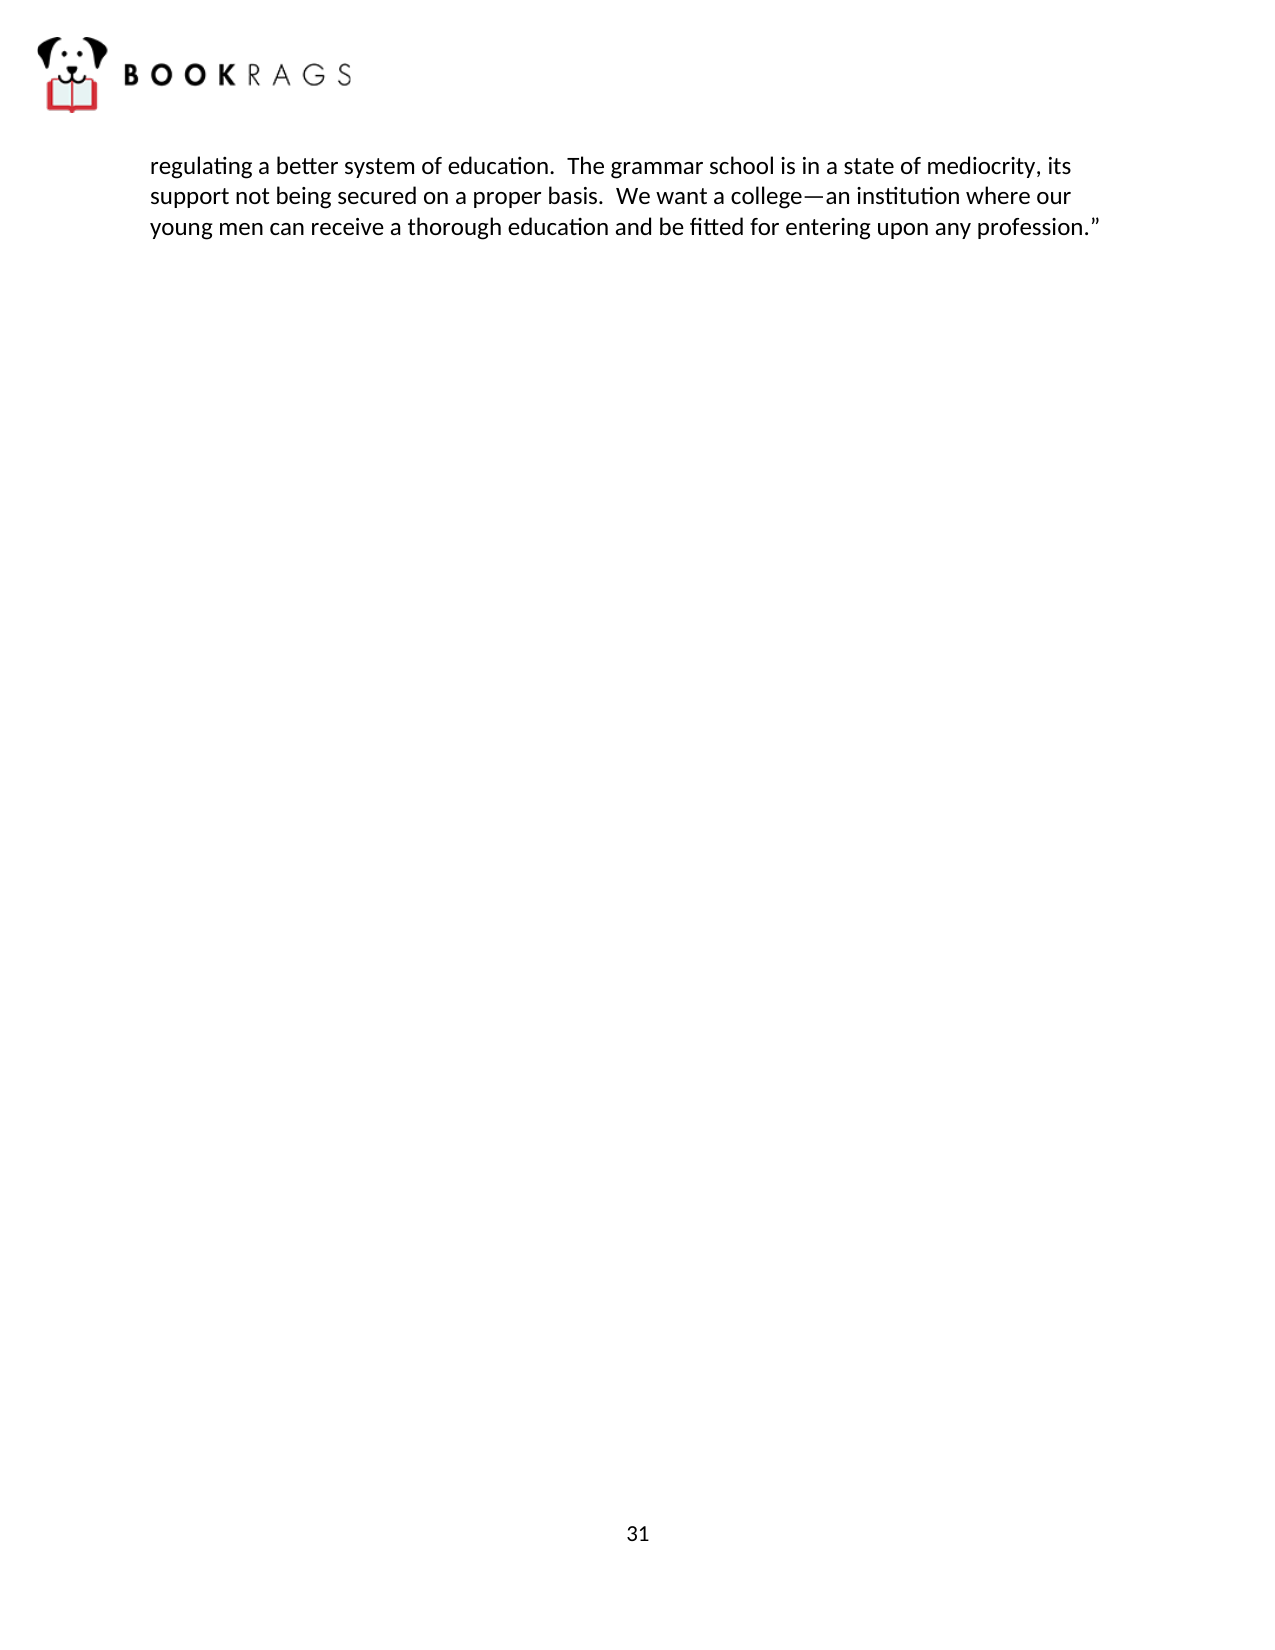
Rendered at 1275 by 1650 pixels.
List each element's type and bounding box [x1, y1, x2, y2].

text [150, 150, 1125, 242]
picture [37, 37, 351, 113]
